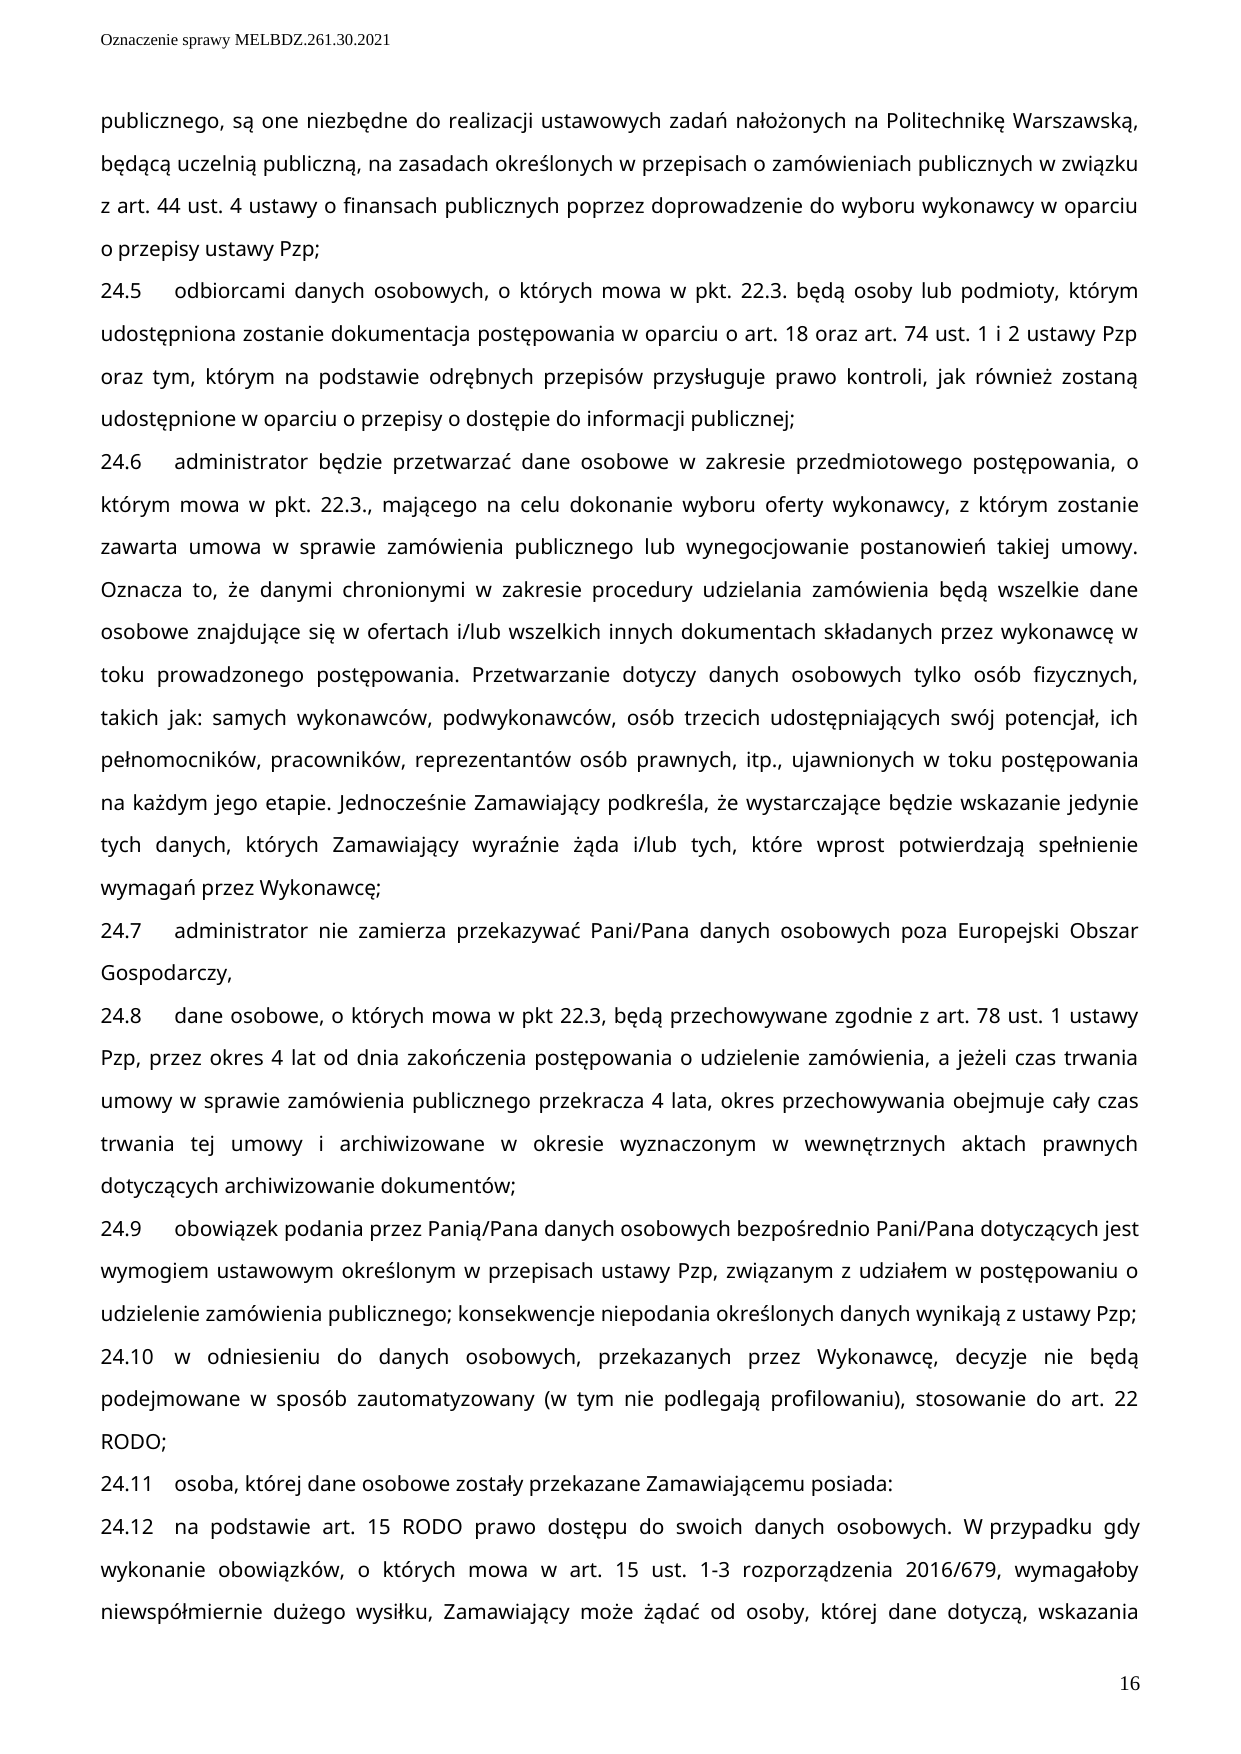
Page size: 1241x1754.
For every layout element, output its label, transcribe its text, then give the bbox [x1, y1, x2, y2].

list osoba, której dane osobowe zostały przekazane Zamawiającemu posiada: [100, 1469, 1140, 1498]
list dane osobowe, o których mowa w pkt 22.3, będą przechowywane zgodnie z art. 78 ust. 1 ustawy Pzp, przez okres 4 lat od dnia zakończenia postępowania o udzielenie zamówienia, a jeżeli czas trwania umowy w sprawie zamówienia publicznego przekracza 4 lata, okres przechowywania obejmuje cały czas trwania tej umowy i archiwizowane w okresie wyznaczonym w wewnętrznych aktach prawnych dotyczących archiwizowanie dokumentów; [100, 1001, 1140, 1200]
list administrator nie zamierza przekazywać Pani/Pana danych osobowych poza Europejski Obszar Gospodarczy, [100, 916, 1140, 987]
list obowiązek podania przez Panią/Pana danych osobowych bezpośrednio Pani/Pana dotyczących jest wymogiem ustawowym określonym w przepisach ustawy Pzp, związanym z udziałem w postępowaniu o udzielenie zamówienia publicznego; konsekwencje niepodania określonych danych wynikają z ustawy Pzp; [100, 1214, 1140, 1328]
list administrator będzie przetwarzać dane osobowe w zakresie przedmiotowego postępowania, o którym mowa w pkt. 22.3., mającego na celu dokonanie wyboru oferty wykonawcy, z którym zostanie zawarta umowa w sprawie zamówienia publicznego lub wynegocjowanie postanowień takiej umowy. Oznacza to, że danymi chronionymi w zakresie procedury udzielania zamówienia będą wszelkie dane osobowe znajdujące się w ofertach i/lub wszelkich innych dokumentach składanych przez wykonawcę w toku prowadzonego postępowania. Przetwarzanie dotyczy danych osobowych tylko osób fizycznych, takich jak: samych wykonawców, podwykonawców, osób trzecich udostępniających swój potencjał, ich pełnomocników, pracowników, reprezentantów osób prawnych, itp., ujawnionych w toku postępowania na każdym jego etapie. Jednocześnie Zamawiający podkreśla, że wystarczające będzie wskazanie jedynie tych danych, których Zamawiający wyraźnie żąda i/lub tych, które wprost potwierdzają spełnienie wymagań przez Wykonawcę; [100, 447, 1140, 902]
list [100, 1512, 1140, 1626]
list odbiorcami danych osobowych, o których mowa w pkt. 22.3. będą osoby lub podmioty, którym udostępniona zostanie dokumentacja postępowania w oparciu o art. 18 oraz art. 74 ust. 1 i 2 ustawy Pzp oraz tym, którym na podstawie odrębnych przepisów przysługuje prawo kontroli, jak również zostaną udostępnione w oparciu o przepisy o dostępie do informacji publicznej; [100, 277, 1140, 433]
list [100, 106, 1140, 262]
list w odniesieniu do danych osobowych, przekazanych przez Wykonawcę, decyzje nie będą podejmowane w sposób zautomatyzowany (w tym nie podlegają profilowaniu), stosowanie do art. 22 RODO; [100, 1342, 1140, 1455]
